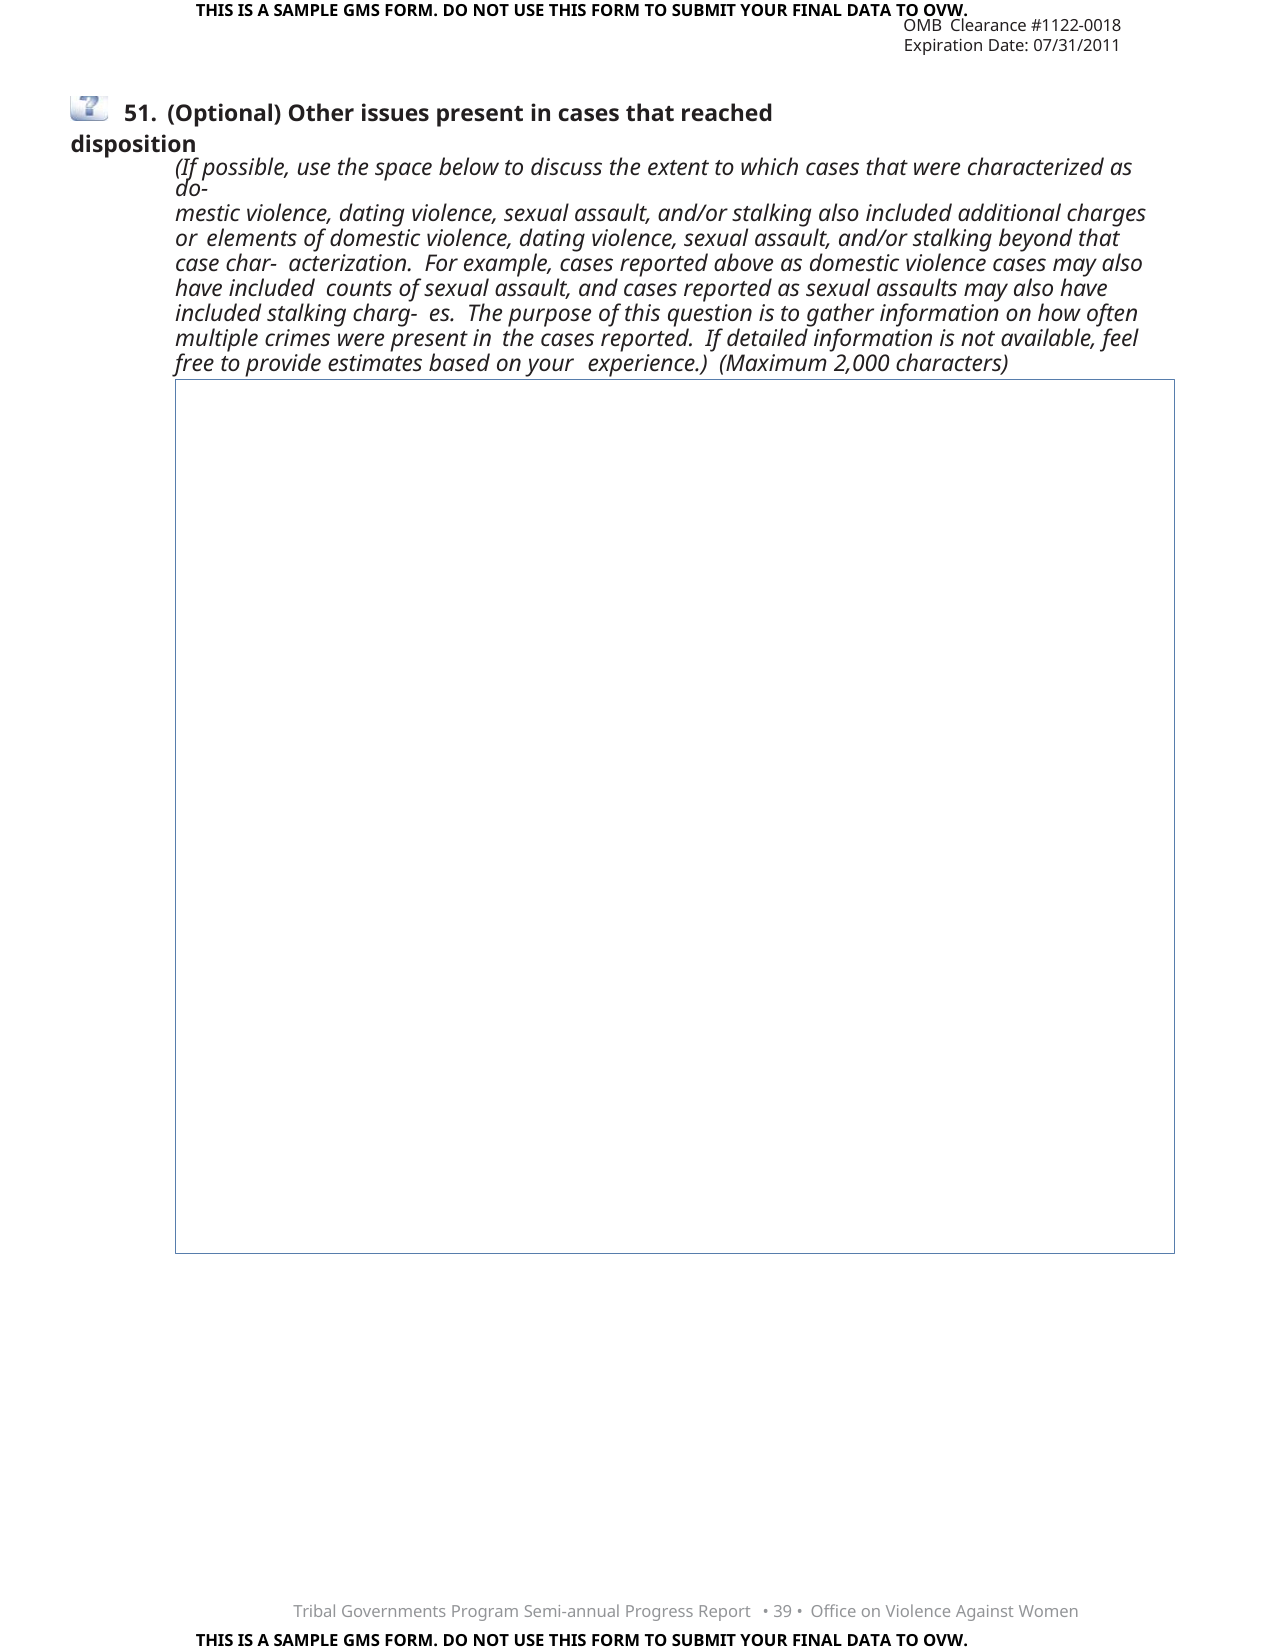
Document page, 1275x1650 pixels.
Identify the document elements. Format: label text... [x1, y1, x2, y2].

subtitle 51. (Optional) Other issues present in cases that reached disposition [70, 96, 894, 158]
text Tribal Governments Program Semi-annual Progress Report • 39 • Office on Violence Against Women [293, 1599, 1148, 1622]
text (If possible, use the space below to discuss the extent to which cases that were characterized as do- [175, 158, 1148, 201]
picture [70, 96, 109, 121]
text Expiration Date: 07/31/2011 [58, 33, 1121, 56]
text mestic violence, dating violence, sexual assault, and/or stalking also included additional charges or elements of domestic violence, dating violence, sexual assault, and/or stalking beyond that case char- acterization. For example, cases reported above as domestic violence cases may also have included counts of sexual assault, and cases reported as sexual assaults may also have included stalking charg- es. The purpose of this question is to gather information on how often multiple crimes were present in the cases reported. If detailed information is not available, feel free to provide estimates based on your experience.) (Maximum 2,000 characters) [175, 202, 1168, 377]
